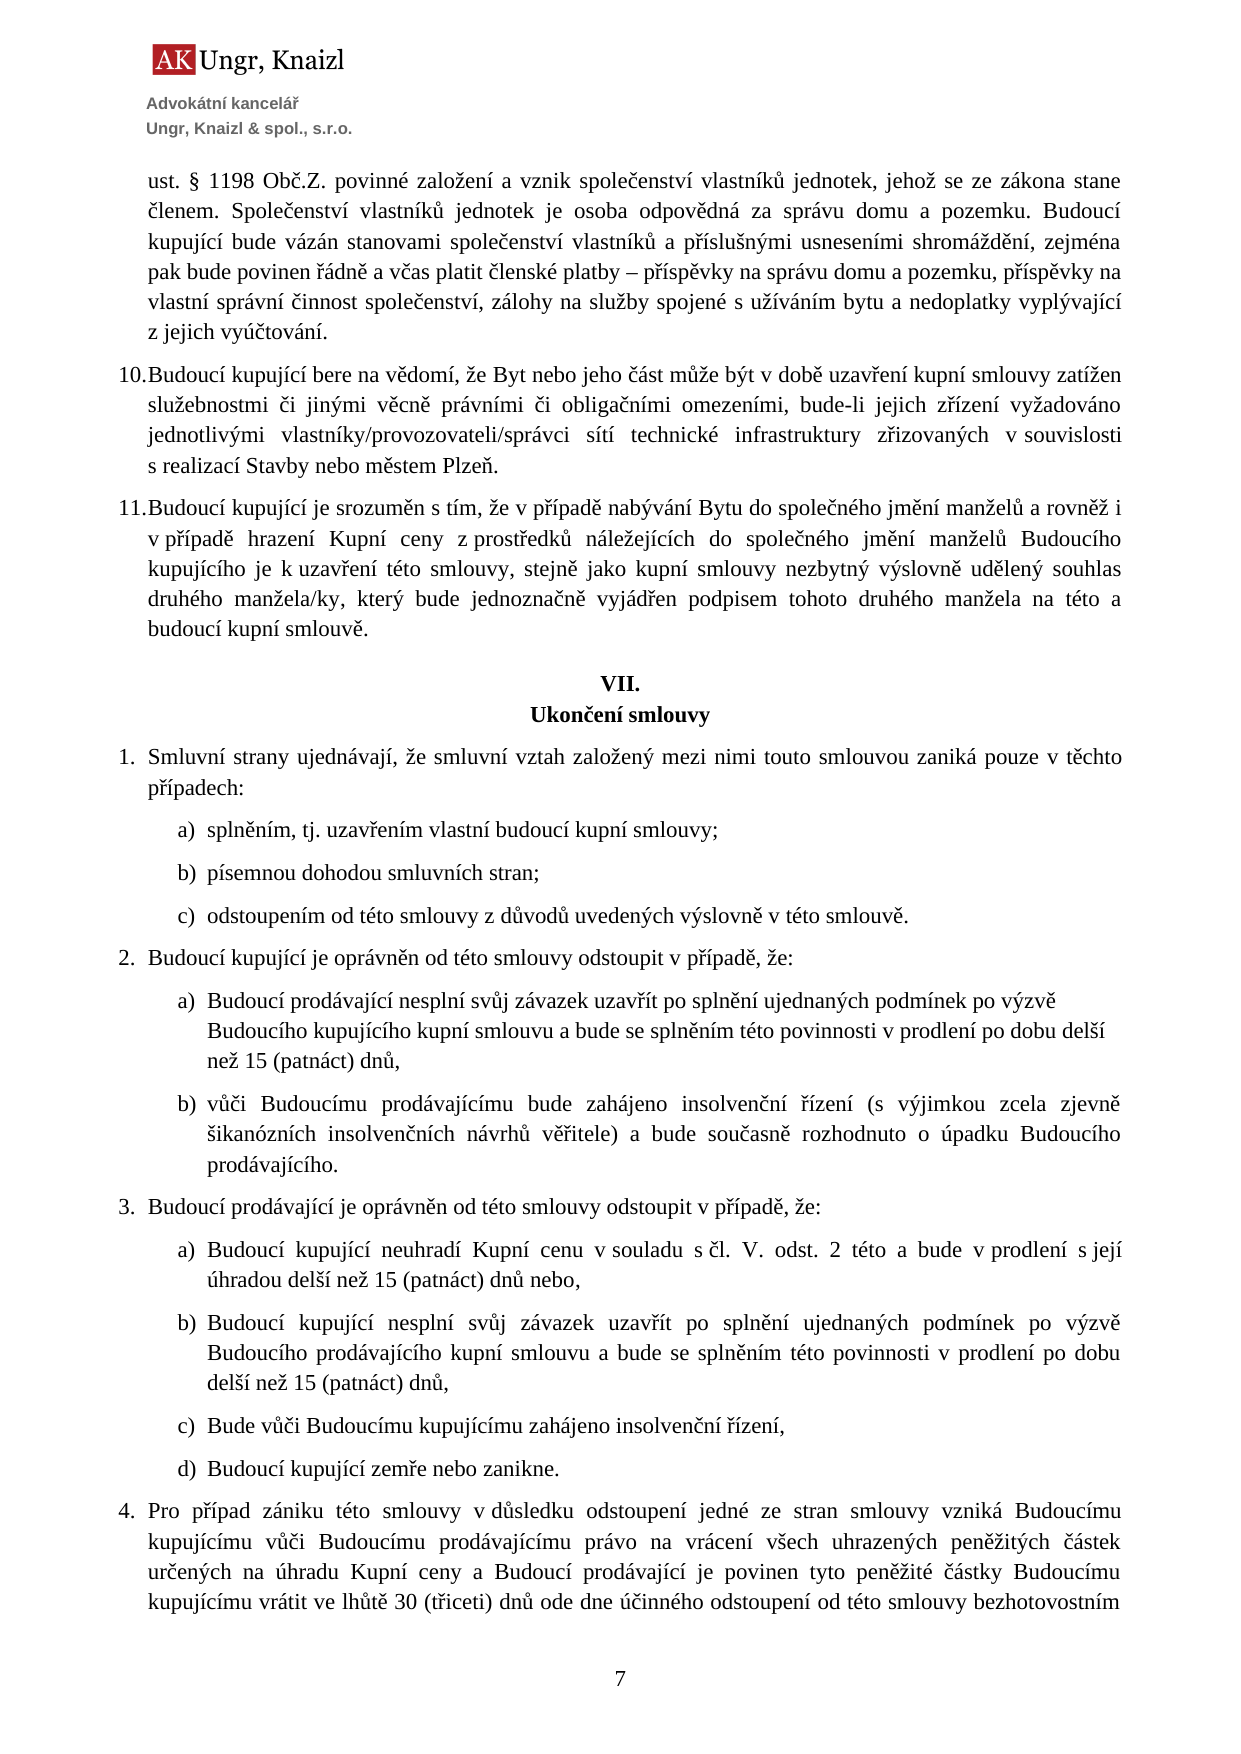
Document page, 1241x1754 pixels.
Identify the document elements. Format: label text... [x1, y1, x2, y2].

list Smluvní strany ujednávají, že smluvní vztah založený mezi nimi touto smlouvou zaniká pouze v těchto případech: [118, 743, 1122, 800]
list VII. Ukončení smlouvy [118, 671, 1122, 727]
list Budoucí kupující zemře nebo zanikne. [177, 1455, 1122, 1481]
list odstoupením od této smlouvy z důvodů uvedených výslovně v této smlouvě. [177, 902, 1122, 928]
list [118, 167, 1122, 345]
list písemnou dohodou smluvních stran; [177, 859, 1122, 885]
list Budoucí kupující nesplní svůj závazek uzavřít po splnění ujednaných podmínek po výzvě Budoucího prodávajícího kupní smlouvu a bude se splněním této povinnosti v prodlení po dobu delší než 15 (patnáct) dnů, [177, 1309, 1122, 1396]
list splněním, tj. uzavřením vlastní budoucí kupní smlouvy; [177, 816, 1122, 843]
list Budoucí kupující neuhradí Kupní cenu v souladu s čl. V. odst. 2 této a bude v prodlení s její úhradou delší než 15 (patnáct) dnů nebo, [177, 1236, 1122, 1293]
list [118, 1498, 1122, 1614]
list Budoucí kupující je srozuměn s tím, že v případě nabývání Bytu do společného jmění manželů a rovněž i v případě hrazení Kupní ceny z prostředků náležejících do společného jmění manželů Budoucího kupujícího je k uzavření této smlouvy, stejně jako kupní smlouvy nezbytný výslovně udělený souhlas druhého manžela/ky, který bude jednoznačně vyjádřen podpisem tohoto druhého manžela na této a budoucí kupní smlouvě. [118, 494, 1122, 642]
list Bude vůči Budoucímu kupujícímu zahájeno insolvenční řízení, [177, 1412, 1122, 1438]
list Budoucí kupující bere na vědomí, že Byt nebo jeho část může být v době uzavření kupní smlouvy zatížen služebnostmi či jinými věcně právními či obligačními omezeními, bude-li jejich zřízení vyžadováno jednotlivými vlastníky/provozovateli/správci sítí technické infrastruktury zřizovaných v souvislosti s realizací Stavby nebo městem Plzeň. [118, 361, 1122, 478]
list vůči Budoucímu prodávajícímu bude zahájeno insolvenční řízení (s výjimkou zcela zjevně šikanózních insolvenčních návrhů věřitele) a bude současně rozhodnuto o úpadku Budoucího prodávajícího. [177, 1090, 1122, 1177]
picture [152, 44, 344, 75]
list Budoucí prodávající nesplní svůj závazek uzavřít po splnění ujednaných podmínek po výzvě Budoucího kupujícího kupní smlouvu a bude se splněním této povinnosti v prodlení po dobu delší než 15 (patnáct) dnů, [177, 987, 1122, 1074]
list Budoucí prodávající je oprávněn od této smlouvy odstoupit v případě, že: [118, 1193, 1122, 1220]
list Budoucí kupující je oprávněn od této smlouvy odstoupit v případě, že: [118, 944, 1122, 971]
